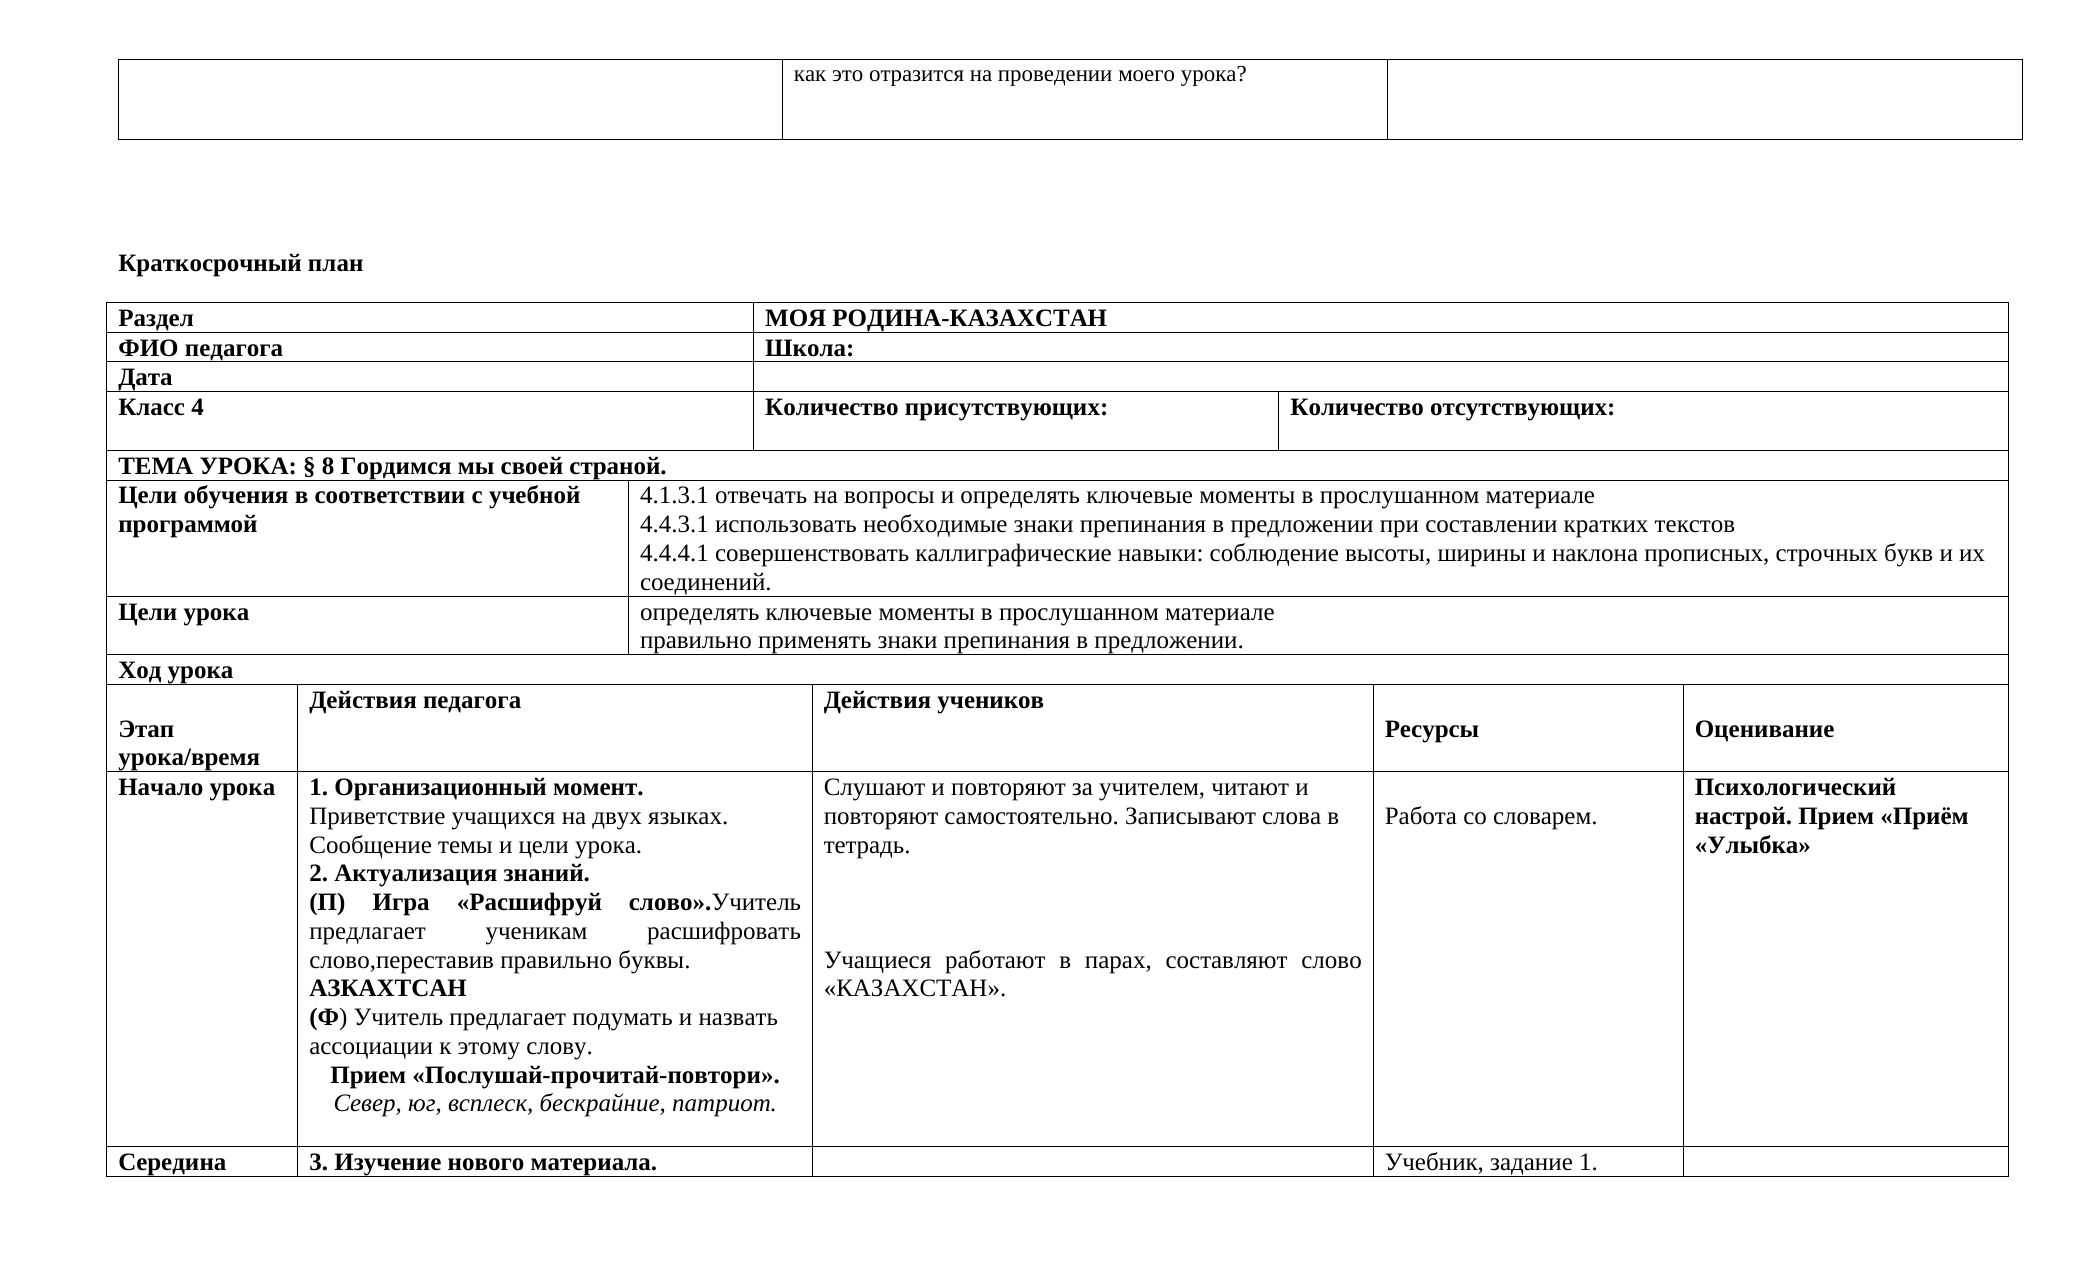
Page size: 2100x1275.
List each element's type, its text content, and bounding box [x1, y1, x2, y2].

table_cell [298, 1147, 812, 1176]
table_cell Класс 4 [107, 392, 753, 450]
table_cell 4.1.3.1 отвечать на вопросы и определять ключевые моменты в прослушанном материале 4.4.3.1 использовать необходимые знаки препинания в предложении при составлении кратких текстов 4.4.4.1 совершенствовать каллиграфические навыки: соблюдение высоты, ширины и наклона прописных, строчных букв и их соединений. [629, 481, 2008, 596]
table_cell Ресурсы [1374, 685, 1683, 771]
table_cell Количество отсутствующих: [1279, 392, 2008, 450]
text Краткосрочный план [118, 248, 2041, 277]
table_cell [119, 60, 782, 139]
table_cell 1. Организационный момент. Приветствие учащихся на двух языках. Сообщение темы и цели урока. 2. Актуализация знаний. (П) Игра «Расшифруй слово».Учитель предлагает ученикам расшифровать слово,переставив правильно буквы. АЗКАХТСАН (Ф) Учитель предлагает подумать и назвать ассоциации к этому слову. Прием «Послушай-прочитай-повтори». Север, юг, всплеск, бескрайние, патриот. [298, 772, 812, 1146]
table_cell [1388, 60, 2022, 139]
table_cell ТЕМА УРОКА: § 8 Гордимся мы своей страной. [107, 451, 2008, 479]
table_cell Цели обучения в соответствии с учебной программой [107, 481, 628, 596]
table_cell ФИО педагога [107, 333, 753, 361]
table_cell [107, 1147, 297, 1176]
table_cell Слушают и повторяют за учителем, читают и повторяют самостоятельно. Записывают слова в тетрадь. Учащиеся работают в парах, составляют слово «КАЗАХСТАН». [813, 772, 1373, 1146]
table_header МОЯ РОДИНА-КАЗАХСТАН [754, 303, 2008, 332]
table_cell Школа: [754, 333, 2008, 361]
table_header Раздел [107, 303, 753, 332]
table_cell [813, 1147, 1373, 1176]
table_cell [754, 362, 2008, 391]
table_cell Работа со словарем. [1374, 772, 1683, 1146]
table_cell Цели урока [107, 597, 628, 654]
table_cell Ход урока [107, 655, 2008, 684]
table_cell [1374, 1147, 1683, 1176]
table_cell Дата [107, 362, 753, 391]
table_cell Начало урока [107, 772, 297, 1146]
table_cell Действия учеников [813, 685, 1373, 771]
table_cell Количество присутствующих: [754, 392, 1278, 450]
table_cell Оценивание [1684, 685, 2008, 771]
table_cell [783, 60, 1387, 139]
table_cell Психологический настрой. Прием «Приём «Улыбка» [1684, 772, 2008, 1146]
table_cell Этап урока/время [107, 685, 297, 771]
table_cell Действия педагога [298, 685, 812, 771]
table_cell определять ключевые моменты в прослушанном материале правильно применять знаки препинания в предложении. [629, 597, 2008, 654]
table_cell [1684, 1147, 2008, 1176]
